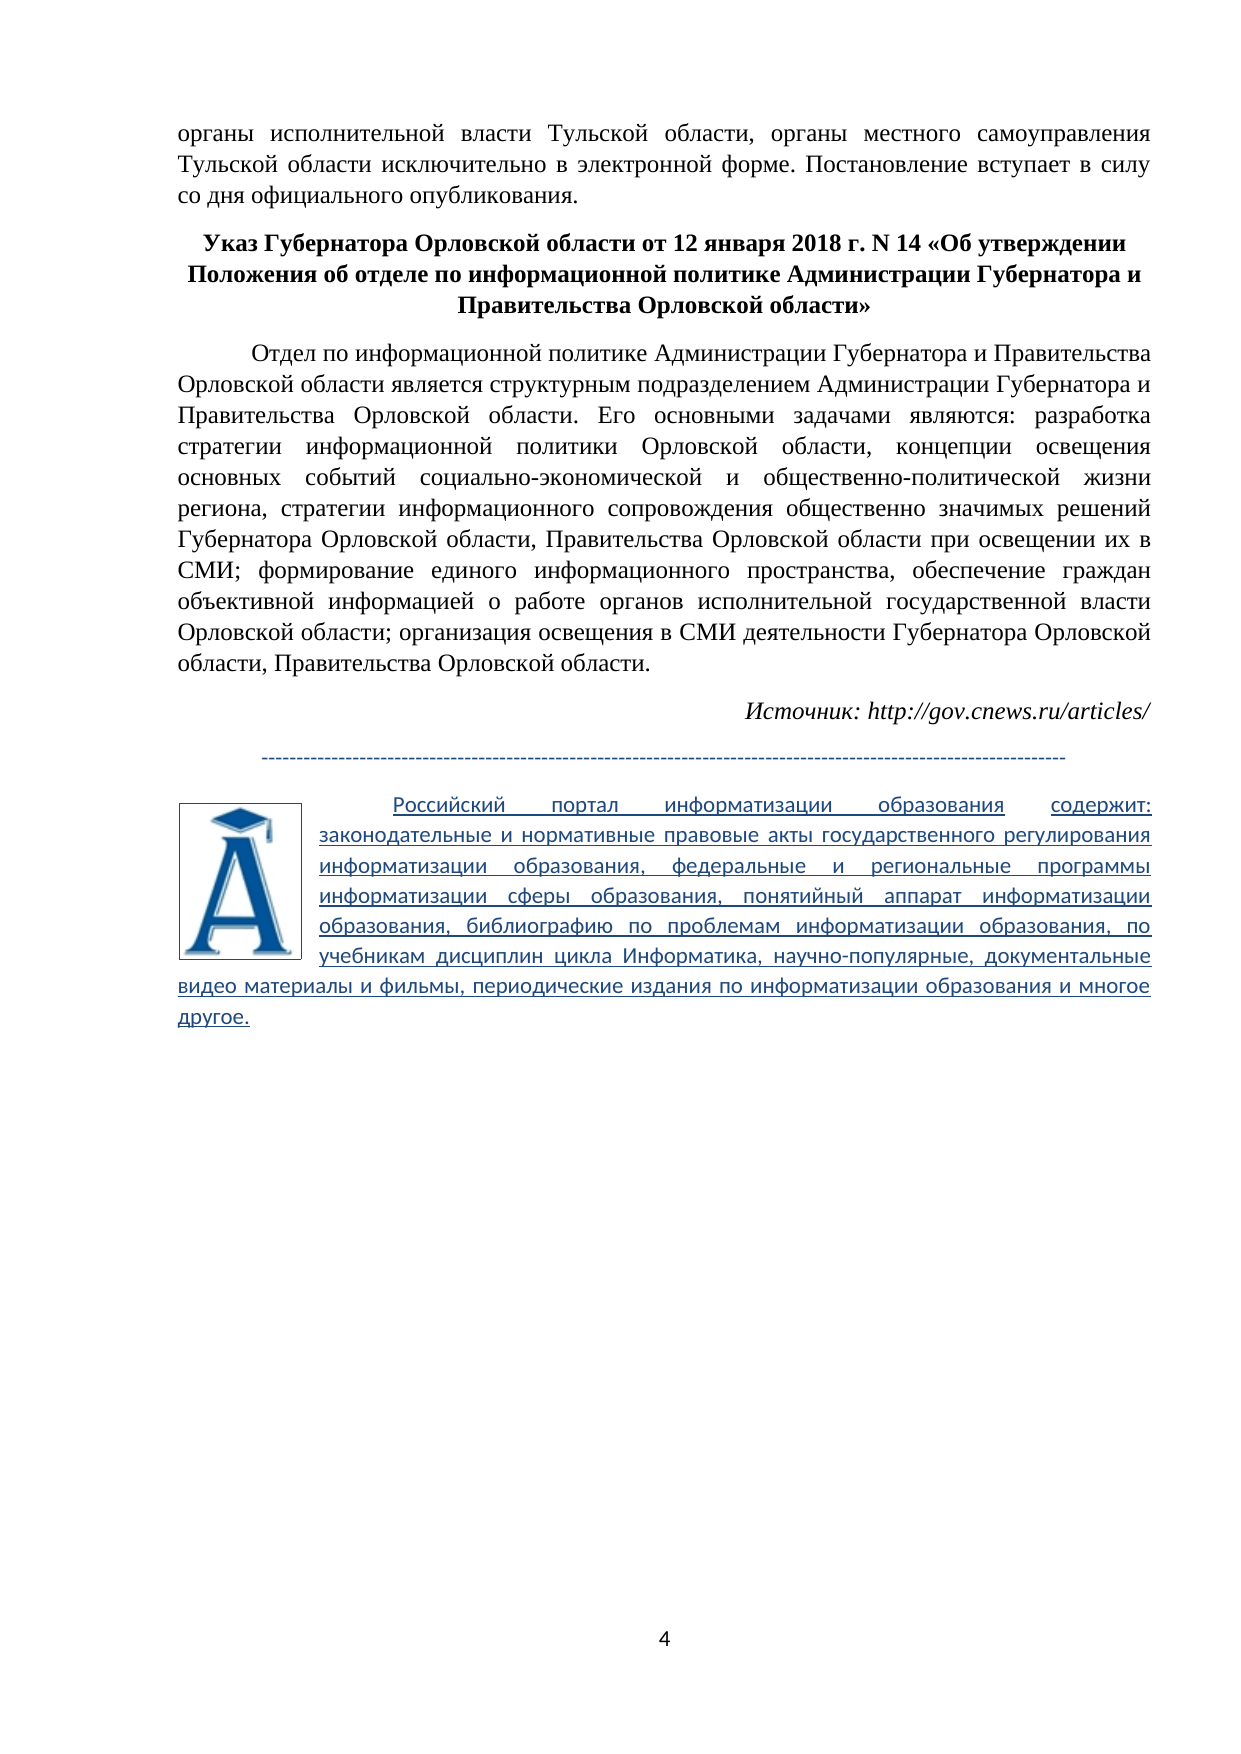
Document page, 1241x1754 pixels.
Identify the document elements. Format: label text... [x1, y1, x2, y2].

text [177, 118, 1152, 209]
text Указ Губернатора Орловской области от 12 января 2018 г. N 14 «Об утверждении Положения об отделе по информационной политике Администрации Губернатора и Правительства Орловской области» [177, 228, 1152, 319]
text Российский портал информатизации образования содержит: законодательные и нормативные правовые акты государственного регулирования информатизации образования, федеральные и региональные программы информатизации сферы образования, понятийный аппарат информатизации образования, библиографию по проблемам информатизации образования, по учебникам дисциплин цикла Информатика, научно-популярные, документальные видео материалы и фильмы, периодические издания по информатизации образования и многое другое. [177, 790, 1152, 1030]
picture [180, 804, 301, 959]
text ------------------------------------------------------------------------------------------------------------------- [177, 743, 1152, 772]
text Отдел по информационной политике Администрации Губернатора и Правительства Орловской области является структурным подразделением Администрации Губернатора и Правительства Орловской области. Его основными задачами являются: разработка стратегии информационной политики Орловской области, концепции освещения основных событий социально-экономической и общественно-политической жизни региона, стратегии информационного сопровождения общественно значимых решений Губернатора Орловской области, Правительства Орловской области при освещении их в СМИ; формирование единого информационного пространства, обеспечение граждан объективной информацией о работе органов исполнительной государственной власти Орловской области; организация освещения в СМИ деятельности Губернатора Орловской области, Правительства Орловской области. [177, 338, 1152, 677]
text Источник: http://gov.cnews.ru/articles/ [177, 696, 1152, 724]
